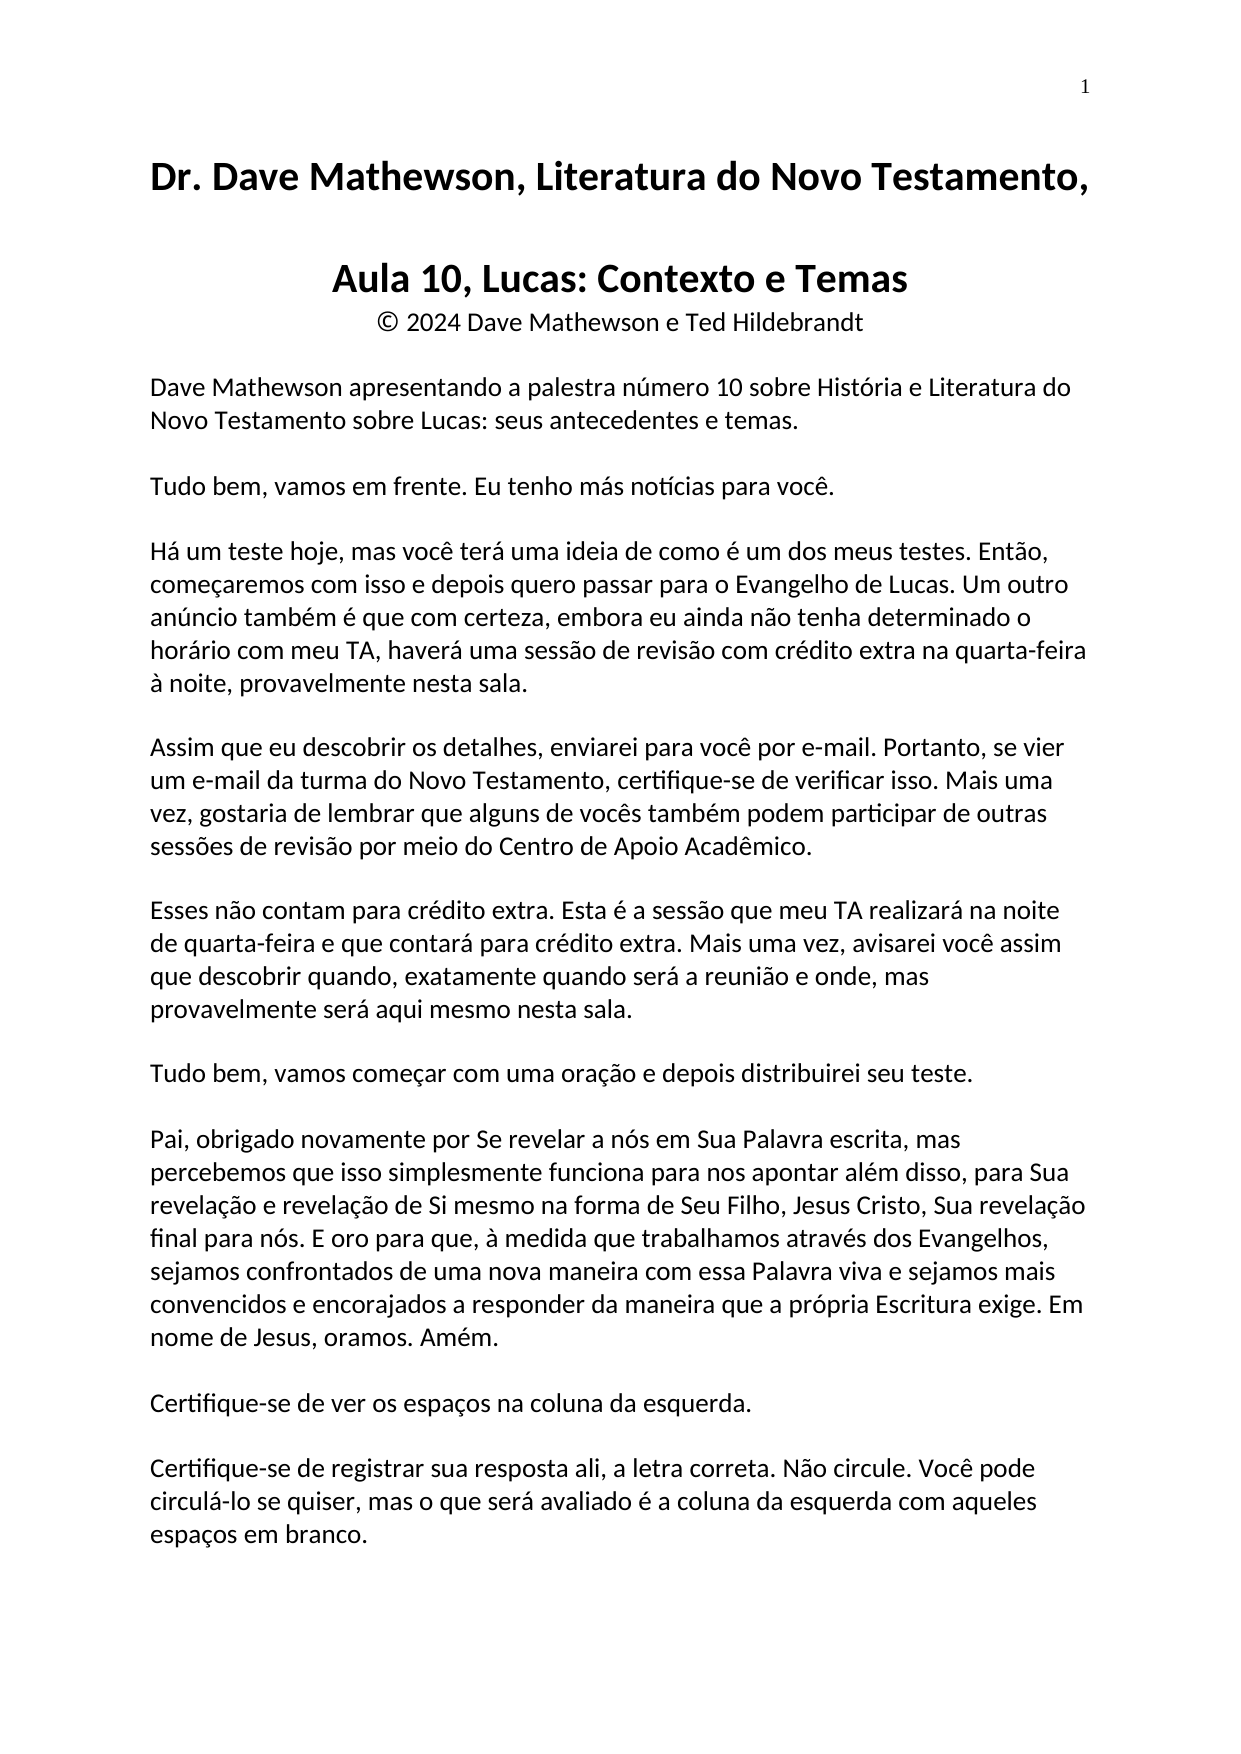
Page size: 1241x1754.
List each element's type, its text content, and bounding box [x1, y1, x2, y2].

text Tudo bem, vamos em frente. Eu tenho más notícias para você. [150, 469, 1090, 503]
text Dave Mathewson apresentando a palestra número 10 sobre História e Literatura do Novo Testamento sobre Lucas: seus antecedentes e temas. [150, 371, 1090, 437]
text Há um teste hoje, mas você terá uma ideia de como é um dos meus testes. Então, começaremos com isso e depois quero passar para o Evangelho de Lucas. Um outro anúncio também é que com certeza, embora eu ainda não tenha determinado o horário com meu TA, haverá uma sessão de revisão com crédito extra na quarta-feira à noite, provavelmente nesta sala. [150, 534, 1090, 699]
text Pai, obrigado novamente por Se revelar a nós em Sua Palavra escrita, mas percebemos que isso simplesmente funciona para nos apontar além disso, para Sua revelação e revelação de Si mesmo na forma de Seu Filho, Jesus Cristo, Sua revelação final para nós. E oro para que, à medida que trabalhamos através dos Evangelhos, sejamos confrontados de uma nova maneira com essa Palavra viva e sejamos mais convencidos e encorajados a responder da maneira que a própria Escritura exige. Em nome de Jesus, oramos. Amém. [150, 1122, 1090, 1354]
text Tudo bem, vamos começar com uma oração e depois distribuirei seu teste. [150, 1056, 1090, 1089]
text © 2024 Dave Mathewson e Ted Hildebrandt [150, 302, 1090, 339]
text Certifique-se de ver os espaços na coluna da esquerda. [150, 1387, 1090, 1420]
text Esses não contam para crédito extra. Esta é a sessão que meu TA realizará na noite de quarta-feira e que contará para crédito extra. Mais uma vez, avisarei você assim que descobrir quando, exatamente quando será a reunião e onde, mas provavelmente será aqui mesmo nesta sala. [150, 893, 1090, 1025]
text Assim que eu descobrir os detalhes, enviarei para você por e-mail. Portanto, se vier um e-mail da turma do Novo Testamento, certifique-se de verificar isso. Mais uma vez, gostaria de lembrar que alguns de vocês também podem participar de outras sessões de revisão por meio do Centro de Apoio Acadêmico. [150, 730, 1090, 862]
text Dr. Dave Mathewson, Literatura do Novo Testamento, Aula 10, Lucas: Contexto e Temas [150, 150, 1090, 302]
text Certifique-se de registrar sua resposta ali, a letra correta. Não circule. Você pode circulá-lo se quiser, mas o que será avaliado é a coluna da esquerda com aqueles espaços em branco. [150, 1451, 1090, 1550]
